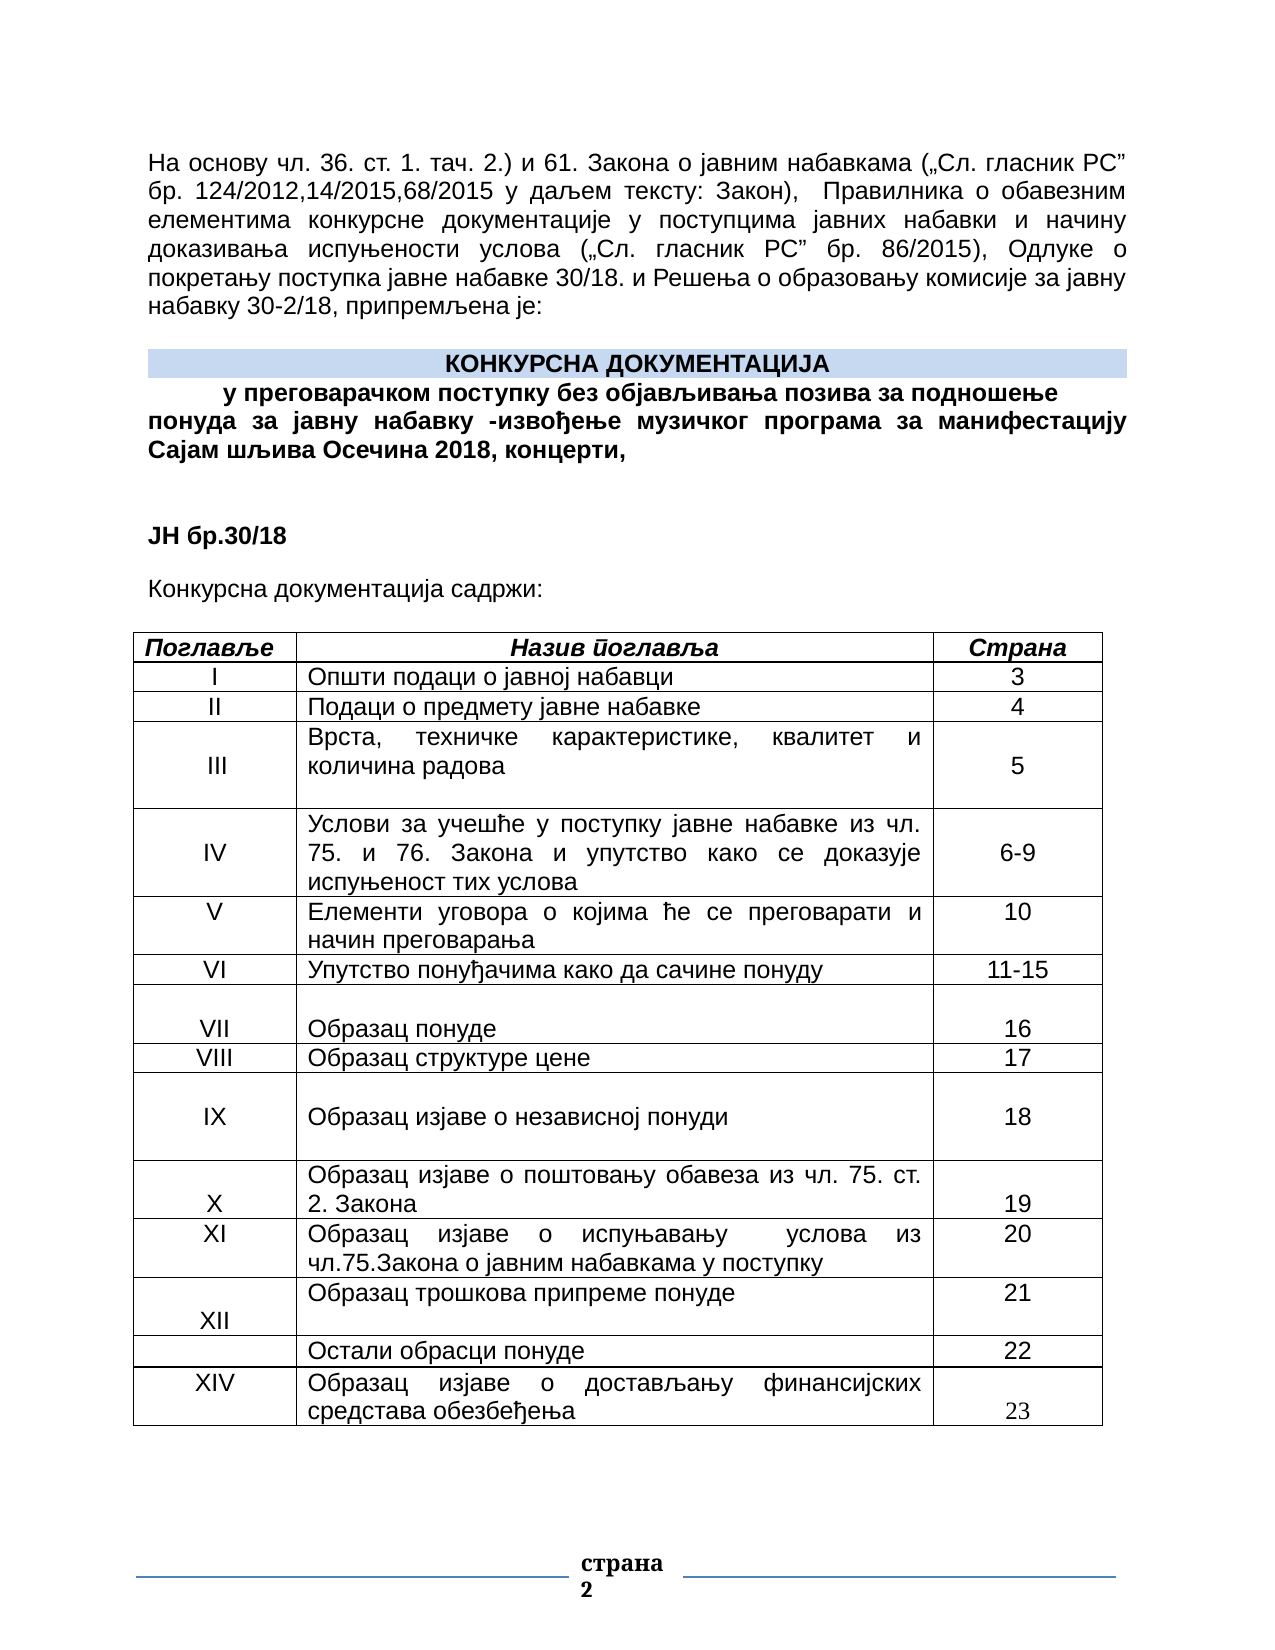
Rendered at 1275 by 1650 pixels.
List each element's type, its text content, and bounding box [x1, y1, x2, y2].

text понуда за јавну набавку -извођење музичког програма за манифестацију Сајам шљива Осечина 2018, концерти, [148, 406, 1127, 464]
table_cell Врста, техничке карактеристике, квалитет и количина радова [297, 722, 933, 808]
table_cell 3 [934, 663, 1102, 691]
table_cell III [134, 722, 296, 808]
table_cell 19 [934, 1161, 1102, 1218]
table_cell Елементи уговора о којима ће се преговарати и начин преговарања [297, 897, 933, 954]
table_cell Образац понуде [297, 985, 933, 1042]
table_cell 10 [934, 897, 1102, 954]
table_cell 6-9 [934, 809, 1102, 896]
text Конкурсна документација садржи: [148, 574, 1127, 603]
table_cell Образац изјаве о испуњавању услова из чл.75.Закона о јавним набавкама у поступку [297, 1219, 933, 1277]
table_cell XIV [134, 1368, 296, 1425]
table_cell Остали обрасци понуде [297, 1336, 933, 1366]
table_cell IV [134, 809, 296, 896]
table_cell Образац изјаве о поштовању обавеза из чл. 75. ст. 2. Закона [297, 1161, 933, 1218]
table_cell 5 [934, 722, 1102, 808]
table_cell Образац изјаве о независној понуди [297, 1073, 933, 1159]
table_cell [134, 1336, 296, 1366]
table_cell VIII [134, 1044, 296, 1072]
table_cell 16 [934, 985, 1102, 1042]
table_cell XII [134, 1278, 296, 1335]
table_header Поглавље [134, 633, 296, 661]
table_cell VI [134, 955, 296, 984]
table_cell X [134, 1161, 296, 1218]
text КОНКУРСНА ДОКУМЕНТАЦИЈА [148, 349, 1127, 378]
table_cell 4 [934, 692, 1102, 721]
text у преговарачком поступку без објављивања позива за подношење [223, 378, 1127, 406]
table_cell XI [134, 1219, 296, 1277]
table_cell II [134, 692, 296, 721]
text ЈН бр.30/18 [148, 521, 1127, 550]
table_cell IX [134, 1073, 296, 1159]
table_cell Упутство понуђачима како да сачине понуду [297, 955, 933, 984]
table_cell I [134, 663, 296, 691]
table_header Страна [934, 633, 1102, 661]
table_cell 21 [934, 1278, 1102, 1335]
table_cell 11-15 [934, 955, 1102, 984]
table_cell Услови за учешће у поступку јавне набавке из чл. 75. и 76. Закона и упутство како се доказује испуњеност тих услова [297, 809, 933, 896]
table_cell 23 [934, 1368, 1102, 1425]
table_cell Подаци о предмету јавне набавке [297, 692, 933, 721]
table_header Назив поглавља [297, 633, 933, 661]
table_cell V [134, 897, 296, 954]
table_cell Образац изјаве о достављању финансијских средстава обезбеђења [297, 1368, 933, 1425]
table_cell 22 [934, 1336, 1102, 1366]
table_cell Општи подаци о јавној набавци [297, 663, 933, 691]
table_cell 17 [934, 1044, 1102, 1072]
table_cell 18 [934, 1073, 1102, 1159]
table_cell VII [134, 985, 296, 1042]
table_cell Образац трошкова припреме понуде [297, 1278, 933, 1335]
table_cell Образац структуре ценe [297, 1044, 933, 1072]
text На основу чл. 36. ст. 1. тач. 2.) и 61. Закона о јавним набавкама („Сл. гласник РС” бр. 124/2012,14/2015,68/2015 у даљем тексту: Закон), Правилника о обавезним елементима конкурсне документације у поступцима јавних набавки и начину доказивања испуњености услова („Сл. гласник РС” бр. 86/2015), Одлуке о покретању поступка јавне набавке 30/18. и Решења о образовању комисије за јавну набавку 30-2/18, припремљена је: [148, 148, 1127, 320]
table_cell 20 [934, 1219, 1102, 1277]
